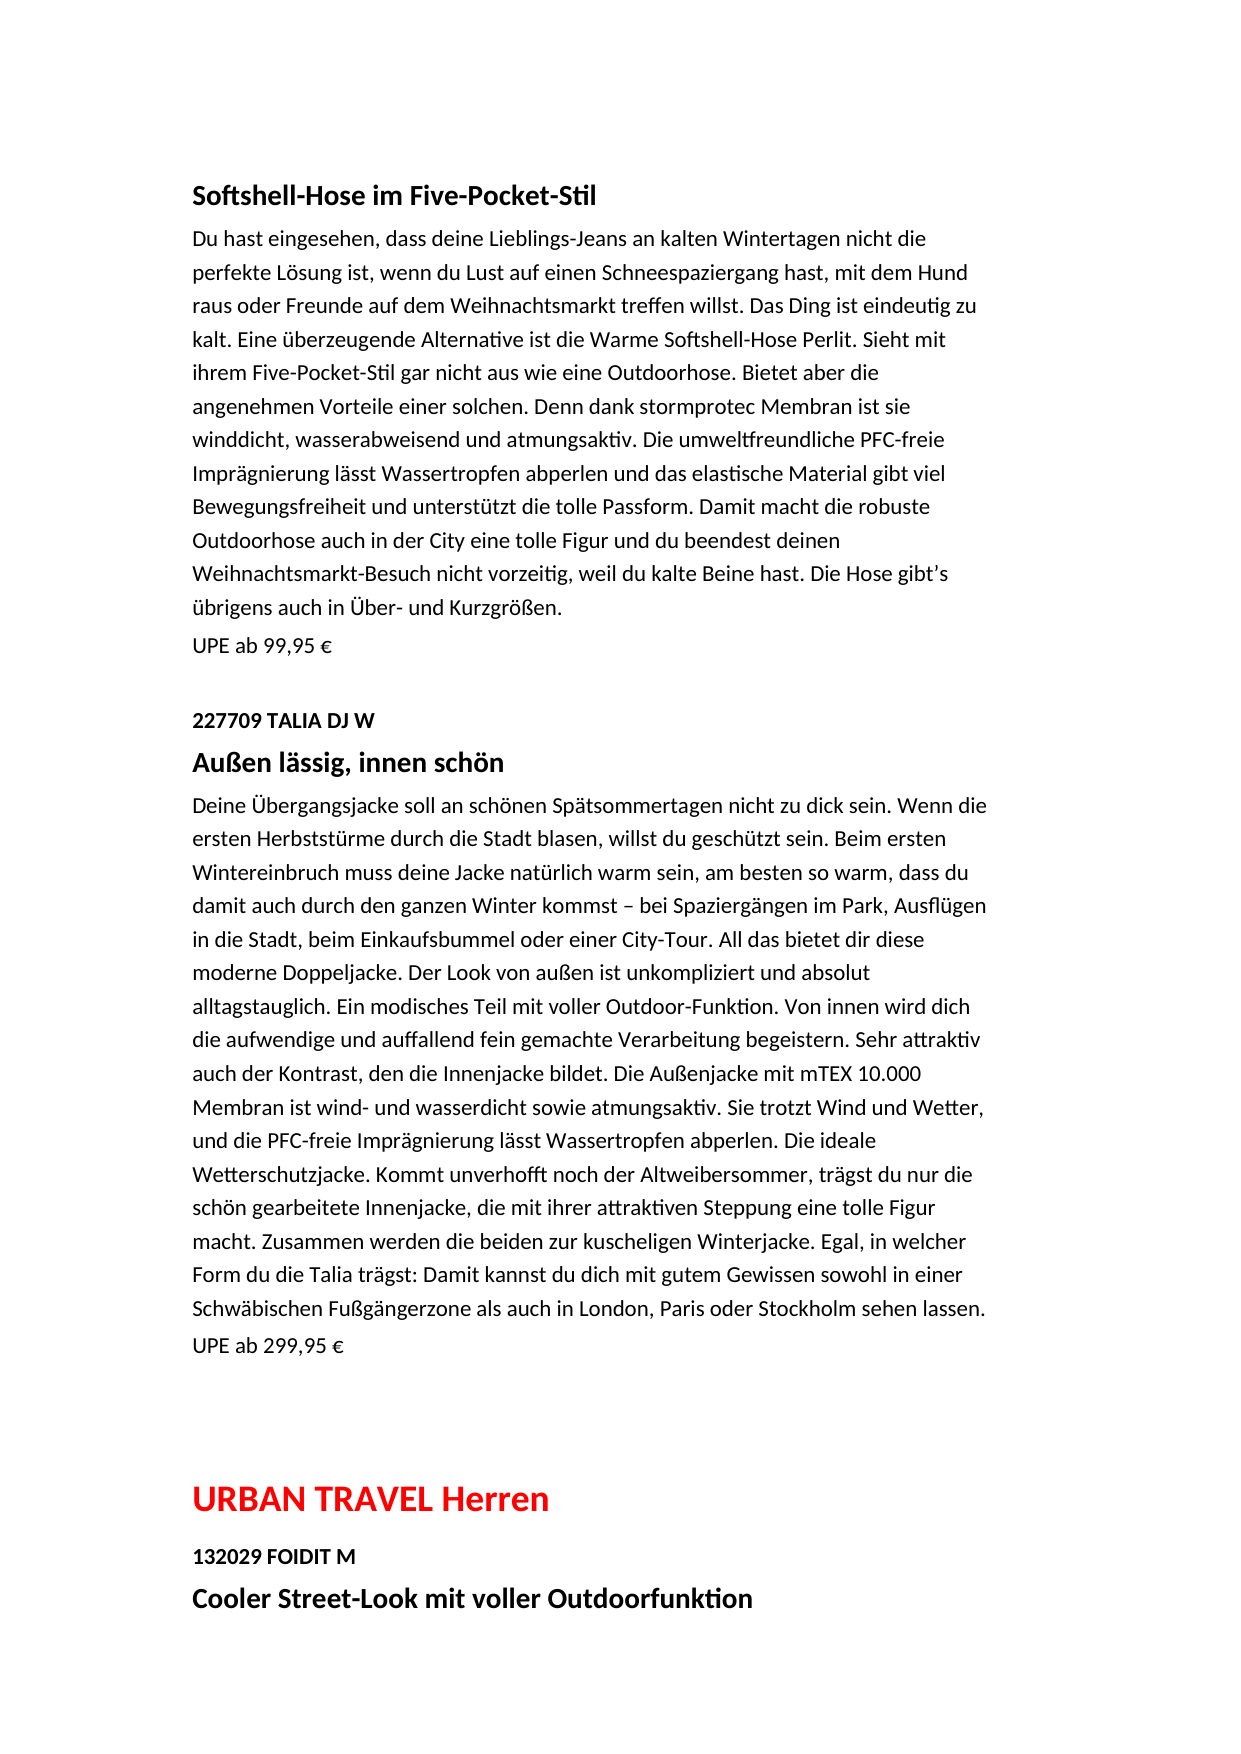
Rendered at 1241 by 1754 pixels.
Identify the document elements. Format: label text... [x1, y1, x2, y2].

text 132029 FOIDIT M [192, 1542, 999, 1570]
text UPE ab 99,95 € [192, 631, 999, 659]
text UPE ab 299,95 € [192, 1332, 999, 1360]
text 227709 TALIA DJ W [192, 706, 999, 734]
text Softshell-Hose im Five-Pocket-Stil [192, 177, 999, 213]
text Außen lässig, innen schön [192, 744, 999, 779]
text Deine Übergangsjacke soll an schönen Spätsommertagen nicht zu dick sein. Wenn die ersten Herbststürme durch die Stadt blasen, willst du geschützt sein. Beim ersten Wintereinbruch muss deine Jacke natürlich warm sein, am besten so warm, dass du damit auch durch den ganzen Winter kommst – bei Spaziergängen im Park, Ausflügen in die Stadt, beim Einkaufsbummel oder einer City-Tour. All das bietet dir diese moderne Doppeljacke. Der Look von außen ist unkompliziert und absolut alltagstauglich. Ein modisches Teil mit voller Outdoor-Funktion. Von innen wird dich die aufwendige und auffallend fein gemachte Verarbeitung begeistern. Sehr attraktiv auch der Kontrast, den die Innenjacke bildet. Die Außenjacke mit mTEX 10.000 Membran ist wind- und wasserdicht sowie atmungsaktiv. Sie trotzt Wind und Wetter, und die PFC-freie Imprägnierung lässt Wassertropfen abperlen. Die ideale Wetterschutzjacke. Kommt unverhofft noch der Altweibersommer, trägst du nur die schön gearbeitete Innenjacke, die mit ihrer attraktiven Steppung eine tolle Figur macht. Zusammen werden die beiden zur kuscheligen Winterjacke. Egal, in welcher Form du die Talia trägst: Damit kannst du dich mit gutem Gewissen sowohl in einer Schwäbischen Fußgängerzone als auch in London, Paris oder Stockholm sehen lassen. [192, 791, 999, 1322]
text URBAN TRAVEL Herren [192, 1474, 1043, 1520]
text Cooler Street-Look mit voller Outdoorfunktion [192, 1580, 999, 1615]
text Du hast eingesehen, dass deine Lieblings-Jeans an kalten Wintertagen nicht die perfekte Lösung ist, wenn du Lust auf einen Schneespaziergang hast, mit dem Hund raus oder Freunde auf dem Weihnachtsmarkt treffen willst. Das Ding ist eindeutig zu kalt. Eine überzeugende Alternative ist die Warme Softshell-Hose Perlit. Sieht mit ihrem Five-Pocket-Stil gar nicht aus wie eine Outdoorhose. Bietet aber die angenehmen Vorteile einer solchen. Denn dank stormprotec Membran ist sie winddicht, wasserabweisend und atmungsaktiv. Die umweltfreundliche PFC-freie Imprägnierung lässt Wassertropfen abperlen und das elastische Material gibt viel Bewegungsfreiheit und unterstützt die tolle Passform. Damit macht die robuste Outdoorhose auch in der City eine tolle Figur und du beendest deinen Weihnachtsmarkt-Besuch nicht vorzeitig, weil du kalte Beine hast. Die Hose gibt’s übrigens auch in Über- und Kurzgrößen. [192, 224, 999, 621]
